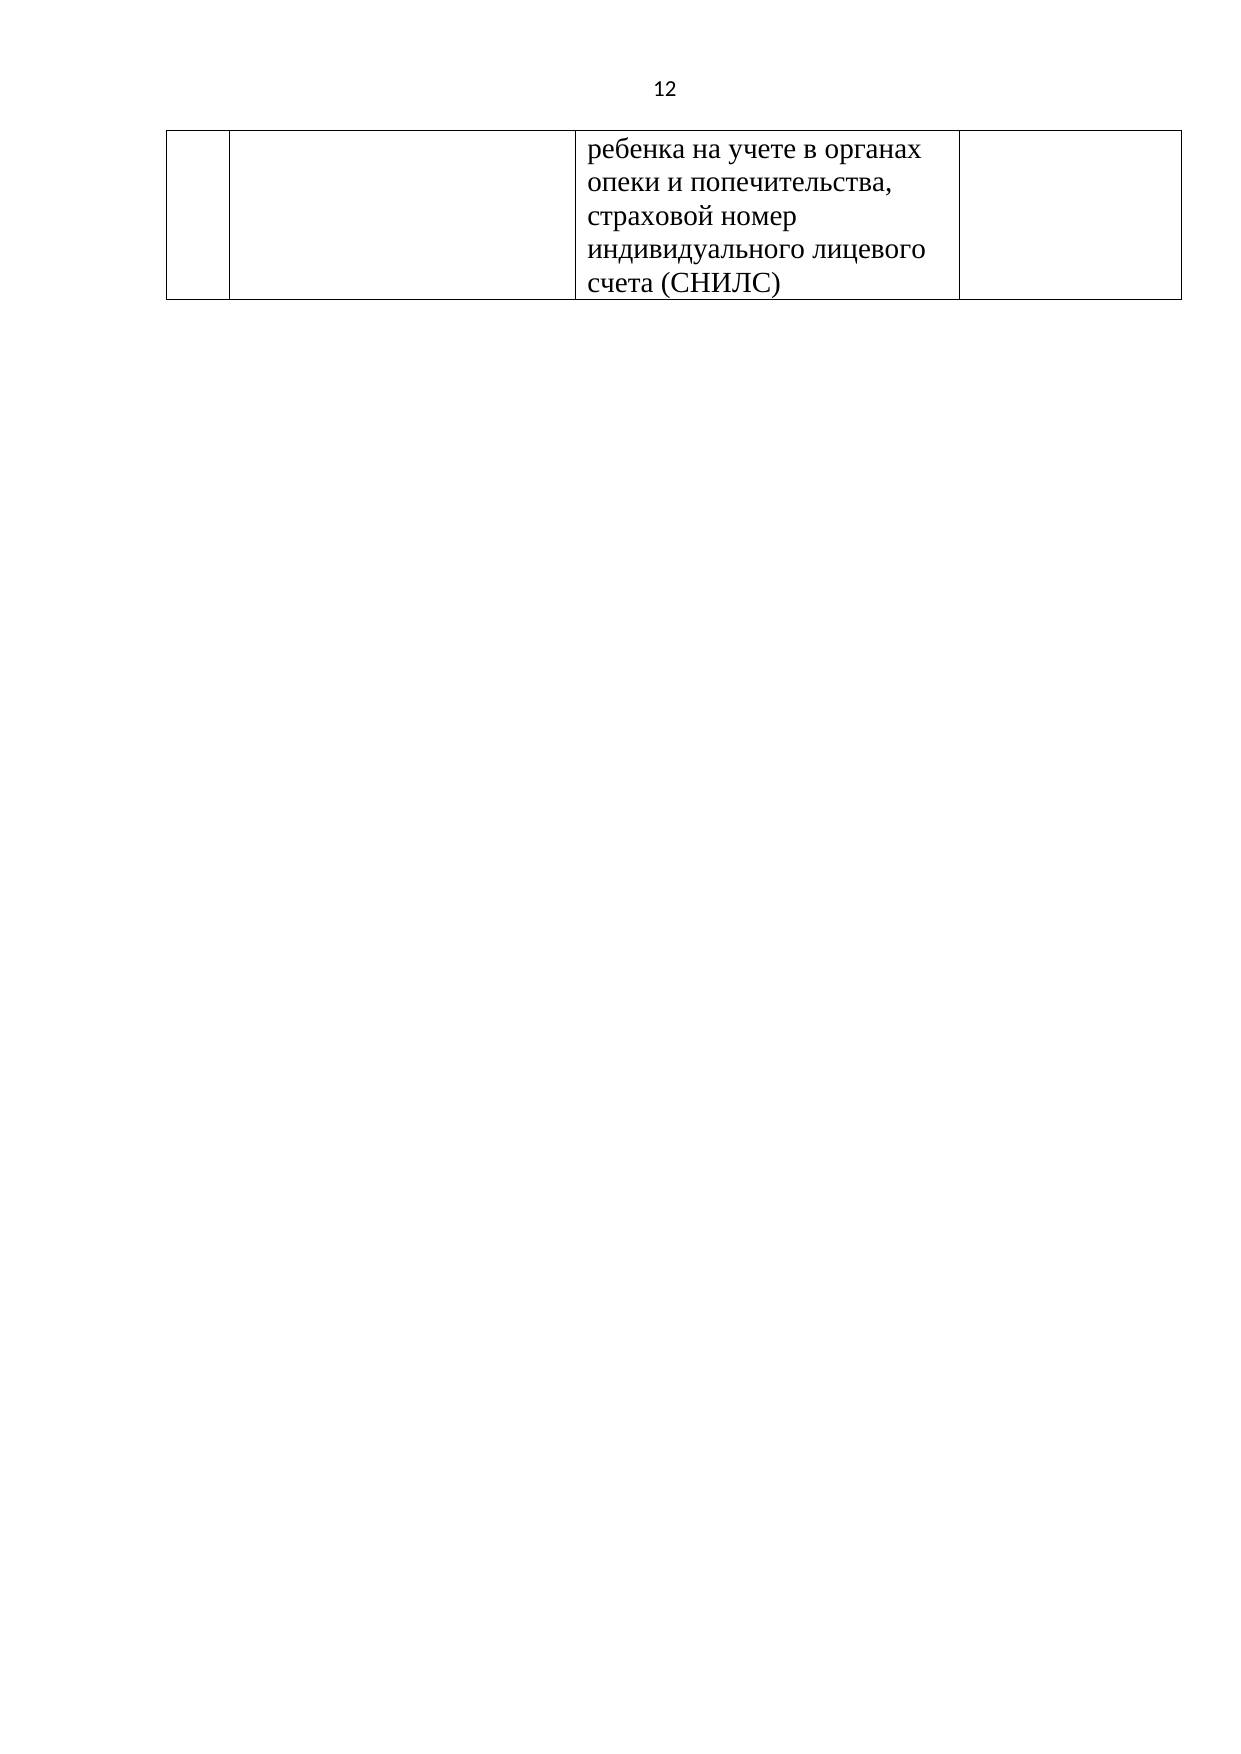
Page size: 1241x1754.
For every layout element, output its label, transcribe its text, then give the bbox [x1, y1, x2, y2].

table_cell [230, 131, 575, 299]
table_cell 7 [167, 131, 229, 299]
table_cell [960, 131, 1181, 299]
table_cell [576, 131, 959, 299]
